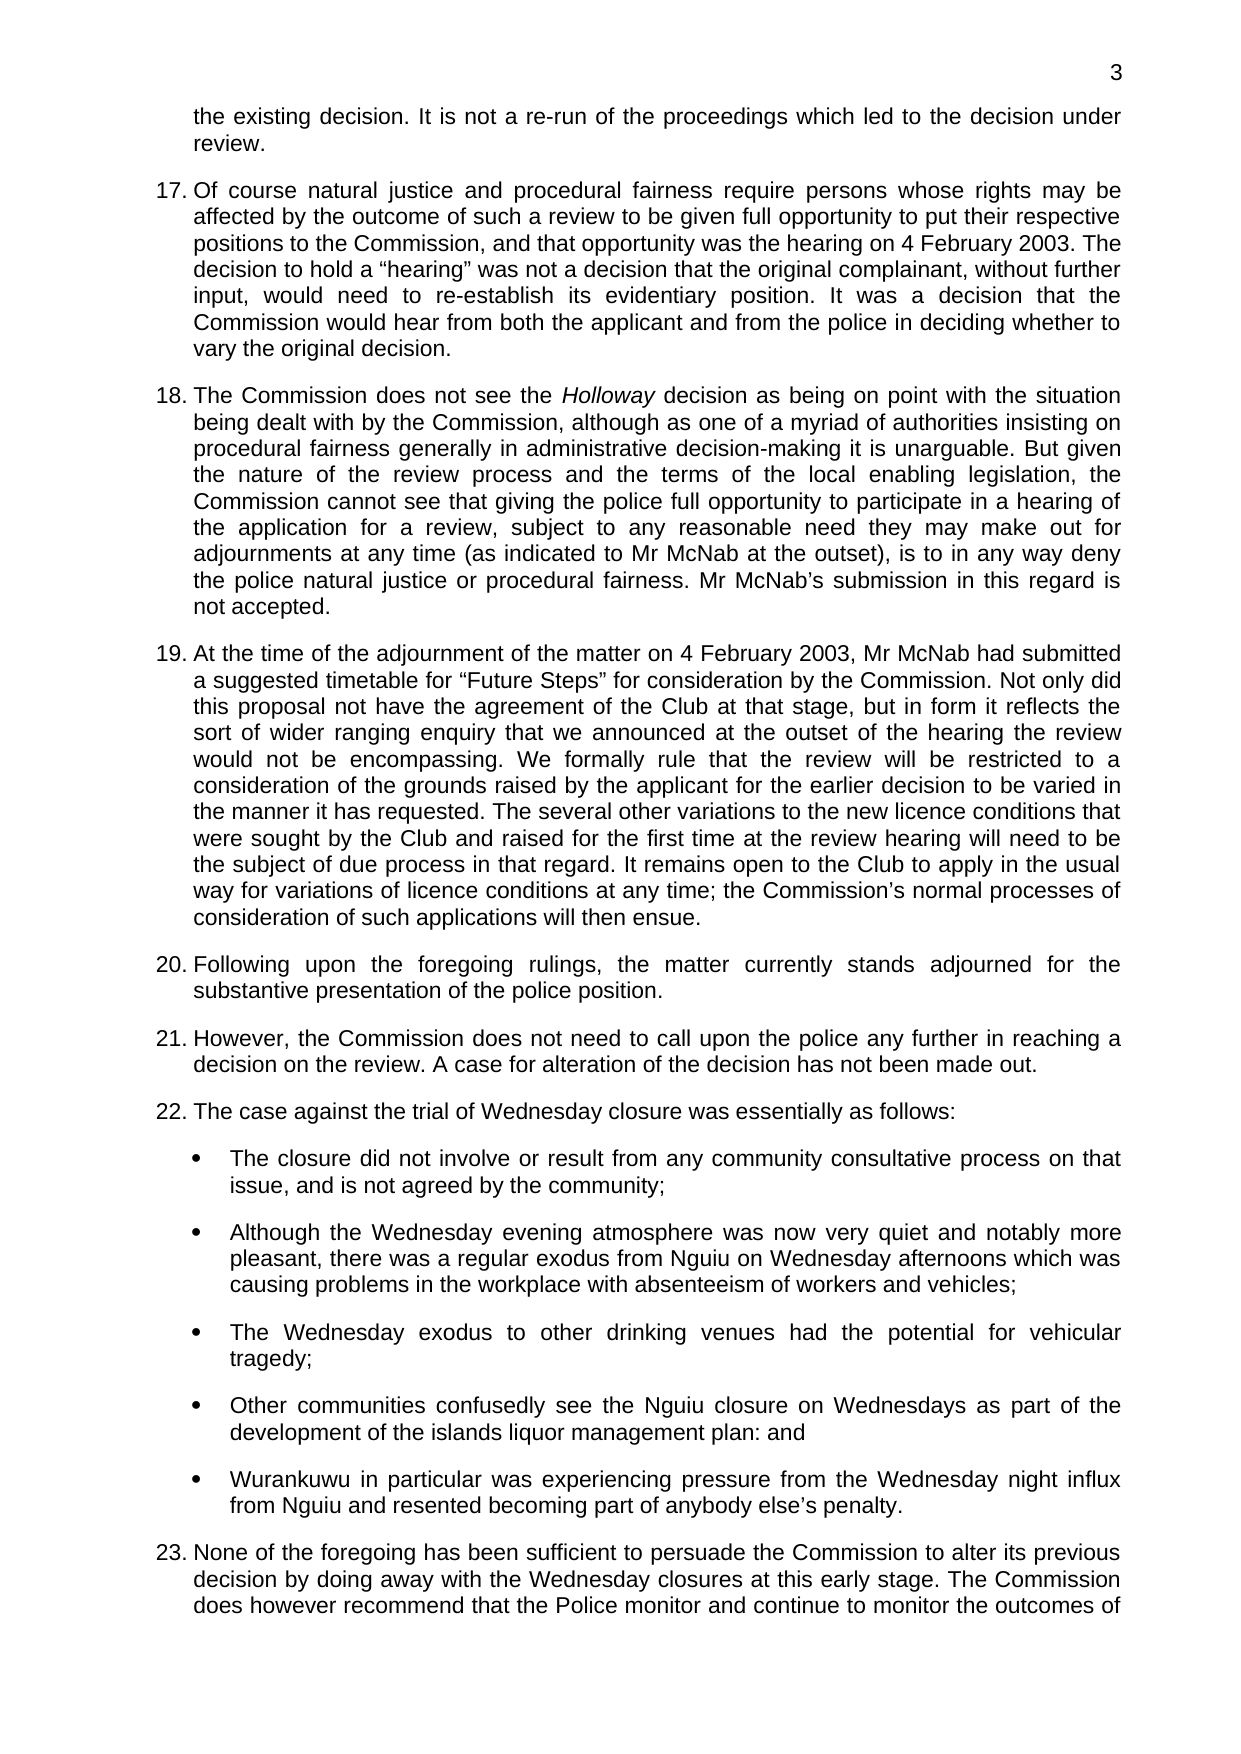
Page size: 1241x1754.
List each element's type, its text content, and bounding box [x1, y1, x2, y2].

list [156, 103, 1122, 156]
list The Wednesday exodus to other drinking venues had the potential for vehicular tragedy; [192, 1319, 1122, 1371]
list Other communities confusedly see the Nguiu closure on Wednesdays as part of the development of the islands liquor management plan: and [192, 1392, 1122, 1445]
list The case against the trial of Wednesday closure was essentially as follows: [156, 1098, 1122, 1124]
list Wurankuwu in particular was experiencing pressure from the Wednesday night influx from Nguiu and resented becoming part of anybody else’s penalty. [192, 1466, 1122, 1518]
list At the time of the adjournment of the matter on 4 February 2003, Mr McNab had submitted a suggested timetable for “Future Steps” for consideration by the Commission. Not only did this proposal not have the agreement of the Club at that stage, but in form it reflects the sort of wider ranging enquiry that we announced at the outset of the hearing the review would not be encompassing. We formally rule that the review will be restricted to a consideration of the grounds raised by the applicant for the earlier decision to be varied in the manner it has requested. The several other variations to the new licence conditions that were sought by the Club and raised for the first time at the review hearing will need to be the subject of due process in that regard. It remains open to the Club to apply in the usual way for variations of licence conditions at any time; the Commission’s normal processes of consideration of such applications will then ensue. [156, 640, 1122, 930]
list However, the Commission does not need to call upon the police any further in reaching a decision on the review. A case for alteration of the decision has not been made out. [156, 1024, 1122, 1077]
list The Commission does not see the Holloway decision as being on point with the situation being dealt with by the Commission, although as one of a myriad of authorities insisting on procedural fairness generally in administrative decision-making it is unarguable. But given the nature of the review process and the terms of the local enabling legislation, the Commission cannot see that giving the police full opportunity to participate in a hearing of the application for a review, subject to any reasonable need they may make out for adjournments at any time (as indicated to Mr McNab at the outset), is to in any way deny the police natural justice or procedural fairness. Mr McNab’s submission in this regard is not accepted. [156, 382, 1122, 619]
list The closure did not involve or result from any community consultative process on that issue, and is not agreed by the community; [192, 1145, 1122, 1198]
list Of course natural justice and procedural fairness require persons whose rights may be affected by the outcome of such a review to be given full opportunity to put their respective positions to the Commission, and that opportunity was the hearing on 4 February 2003. The decision to hold a “hearing” was not a decision that the original complainant, without further input, would need to re-establish its evidentiary position. It was a decision that the Commission would hear from both the applicant and from the police in deciding whether to vary the original decision. [156, 177, 1122, 361]
list Following upon the foregoing rulings, the matter currently stands adjourned for the substantive presentation of the police position. [156, 951, 1122, 1004]
list Although the Wednesday evening atmosphere was now very quiet and notably more pleasant, there was a regular exodus from Nguiu on Wednesday afternoons which was causing problems in the workplace with absenteeism of workers and vehicles; [192, 1219, 1122, 1298]
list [156, 1539, 1122, 1618]
